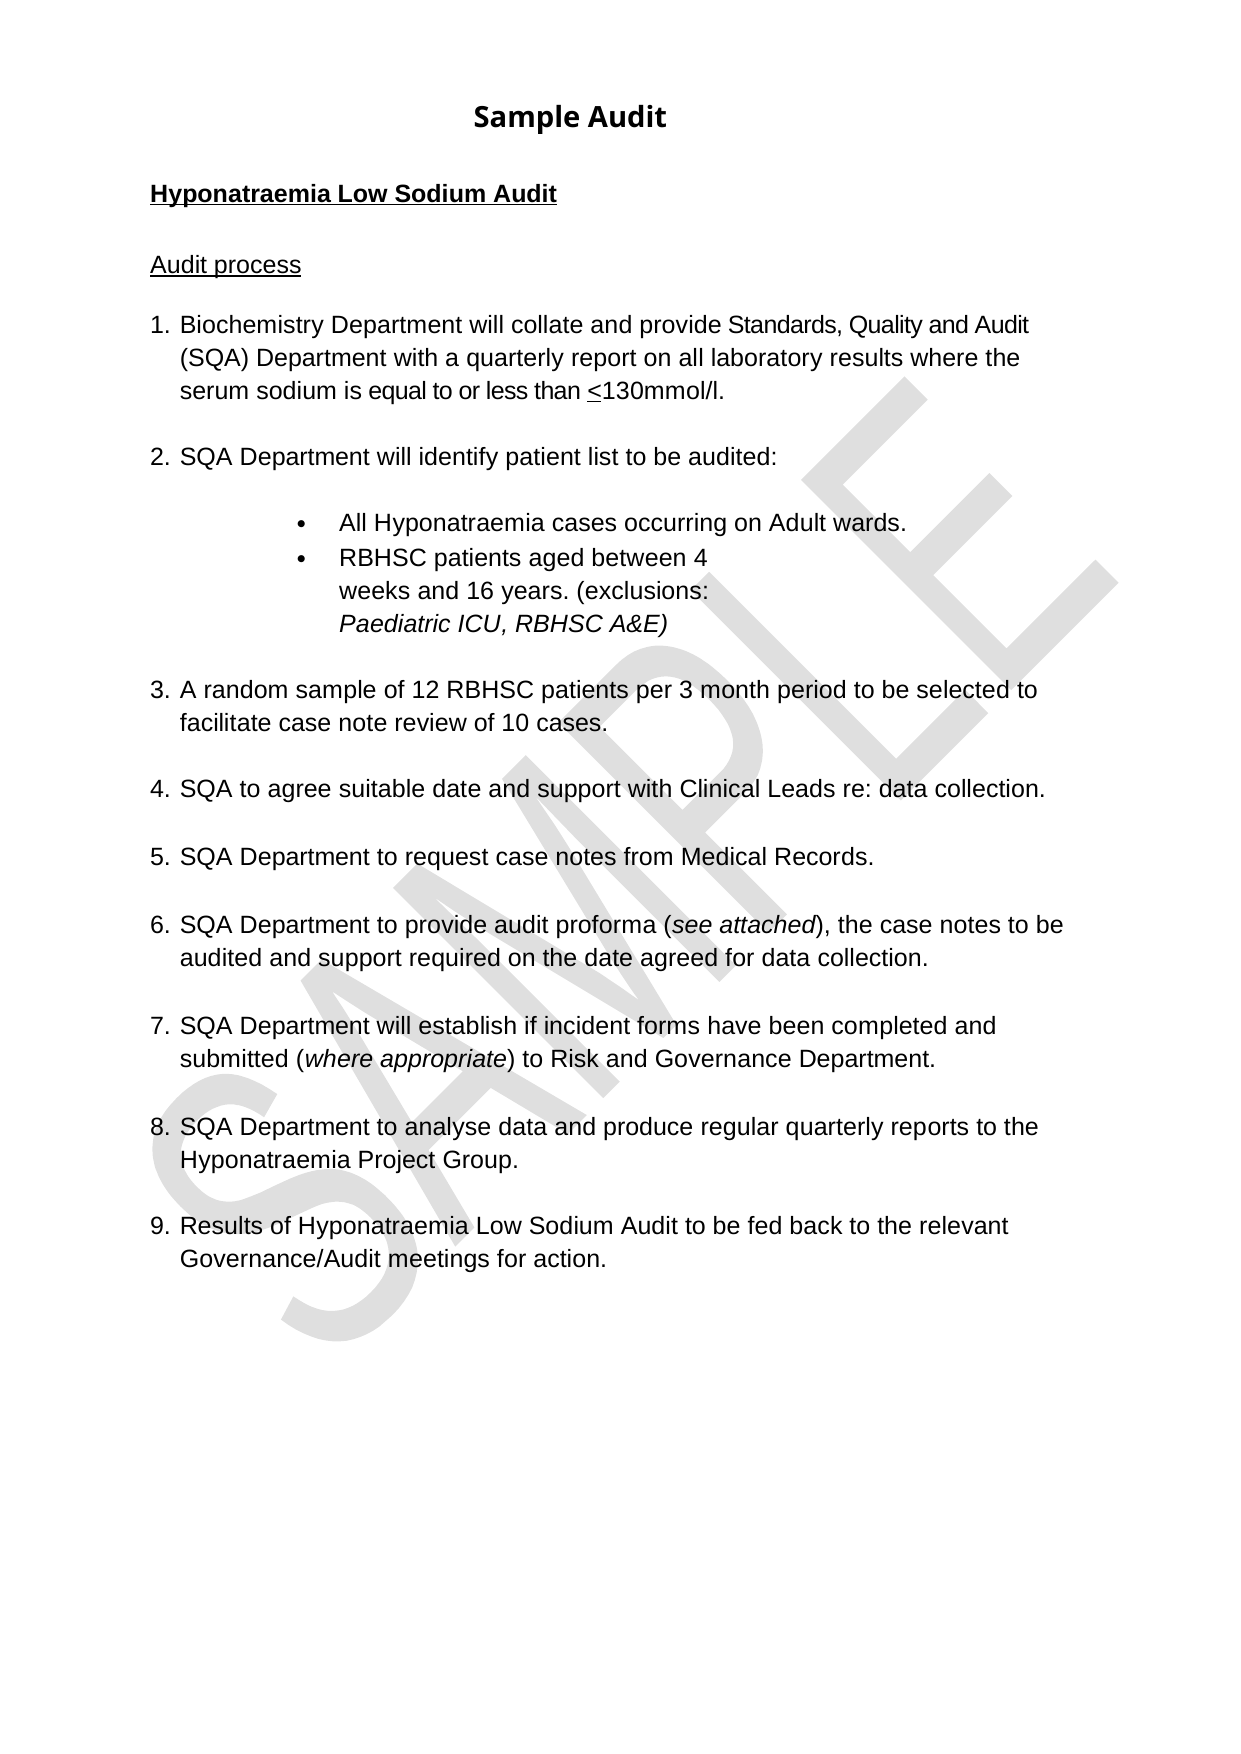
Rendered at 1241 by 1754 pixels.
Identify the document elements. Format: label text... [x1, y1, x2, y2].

list SQA Department to provide audit proforma (see attached), the case notes to be audited and support required on the date agreed for data collection. [150, 910, 1074, 972]
list Results of Hyponatraemia Low Sodium Audit to be fed back to the relevant Governance/Audit meetings for action. [150, 1211, 1054, 1273]
list RBHSC patients aged between 4 weeks and 16 years. (exclusions: Paediatric ICU, RBHSC A&E) [298, 543, 754, 638]
list SQA Department to analyse data and produce regular quarterly reports to the Hyponatraemia Project Group. [150, 1112, 1090, 1173]
text Sample Audit [150, 96, 990, 136]
list A random sample of 12 RBHSC patients per 3 month period to be selected to facilitate case note review of 10 cases. [150, 675, 1060, 737]
text Hyponatraemia Low Sodium Audit [150, 179, 990, 207]
list All Hyponatraemia cases occurring on Adult wards. [298, 508, 1090, 537]
list SQA Department to request case notes from Medical Records. [150, 842, 1090, 871]
text Audit process [150, 251, 990, 279]
list SQA to agree suitable date and support with Clinical Leads re: data collection. [150, 774, 1090, 803]
list Biochemistry Department will collate and provide Standards, Quality and Audit (SQA) Department with a quarterly report on all laboratory results where the serum sodium is equal to or less than <130mmol/l. [150, 310, 1030, 405]
list SQA Department will establish if incident forms have been completed and submitted (where appropriate) to Risk and Governance Department. [150, 1011, 1071, 1073]
list SQA Department will identify patient list to be audited: [150, 442, 1090, 471]
